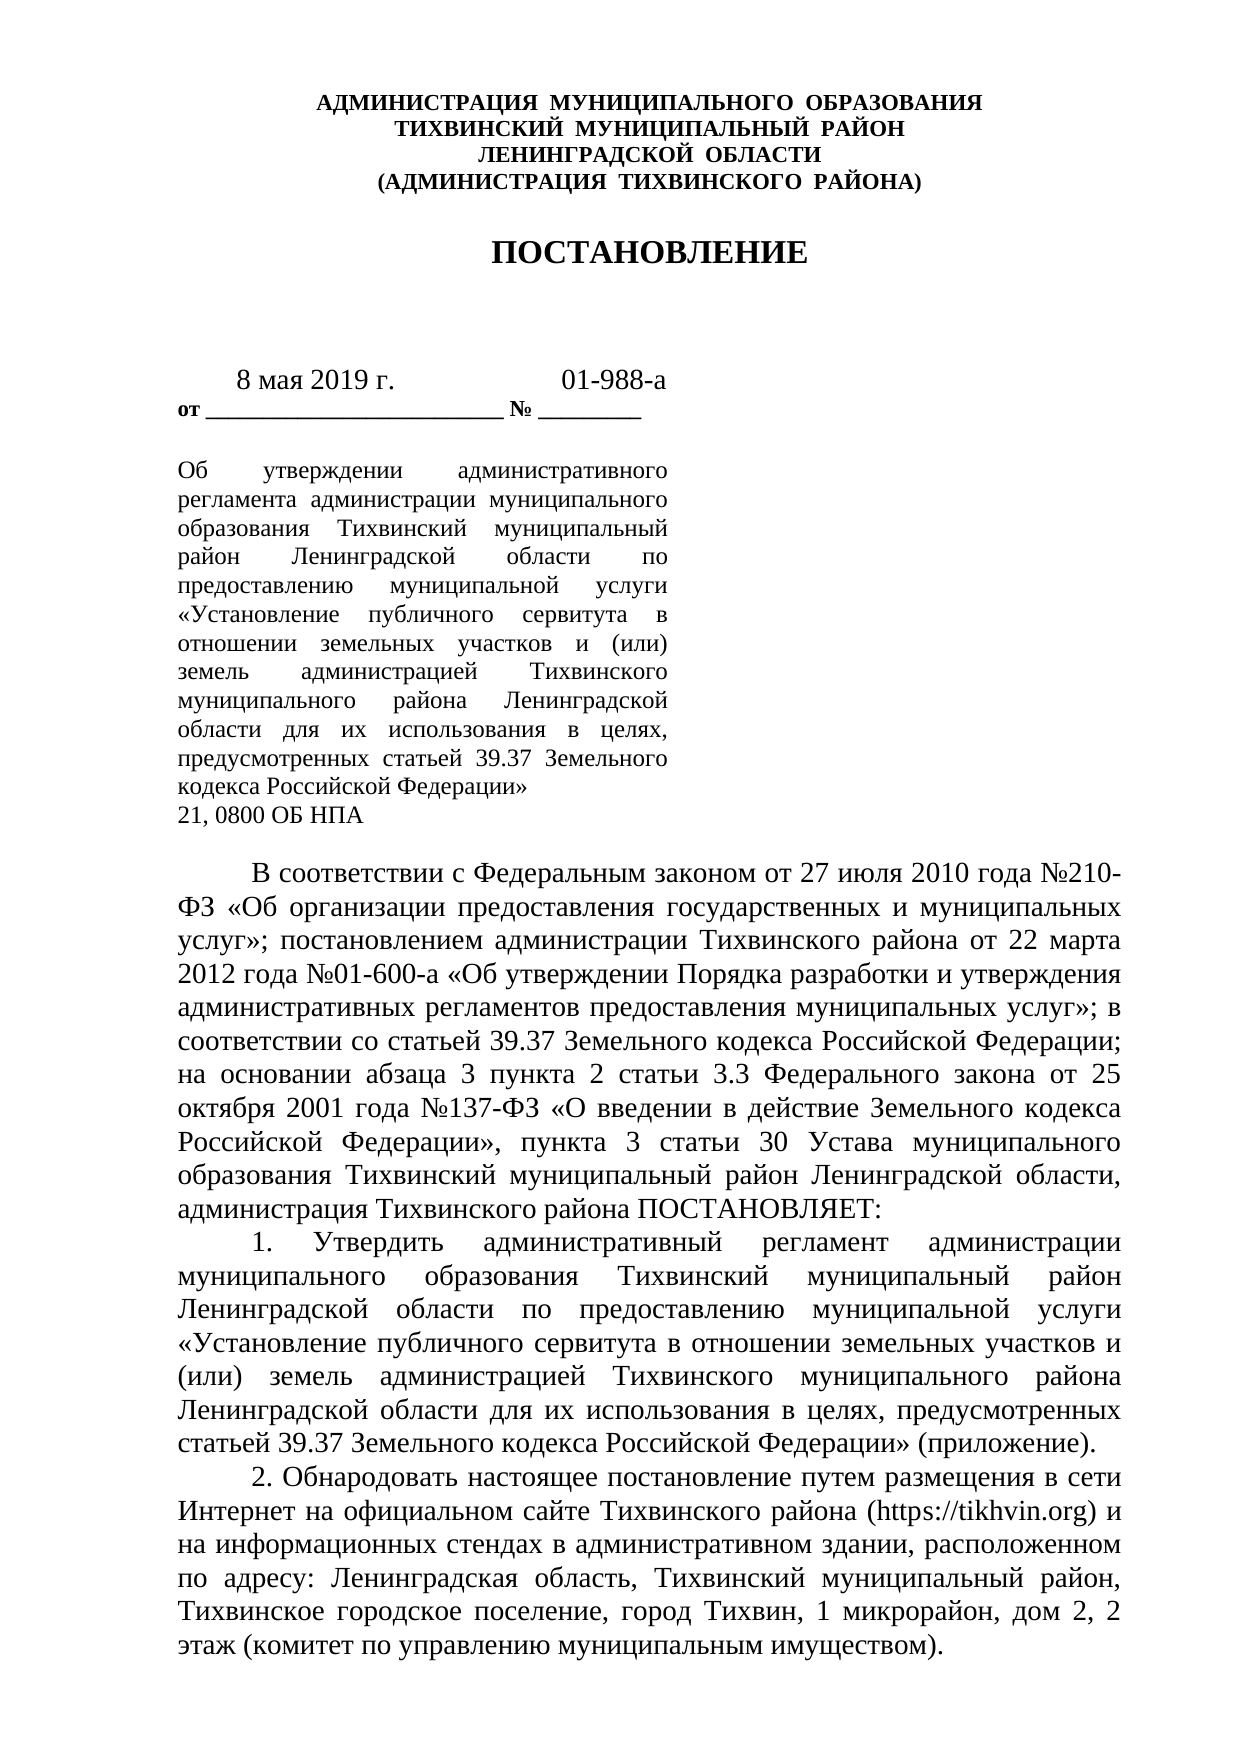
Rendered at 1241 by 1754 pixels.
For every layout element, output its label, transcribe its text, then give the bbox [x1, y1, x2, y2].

text ТИХВИНСКИЙ МУНИЦИПАЛЬНЫЙ РАЙОН [177, 115, 1122, 141]
table_header Об утверждении административного регламента администрации муниципального образования Тихвинский муниципальный район Ленинградской области по предоставлению муниципальной услуги «Установление публичного сервитута в отношении земельных участков и (или) земель администрацией Тихвинского муниципального района Ленинградской области для их использования в целях, предусмотренных статьей 39.37 Земельного кодекса Российской Федерации» [166, 455, 679, 800]
table_cell 21, 0800 ОБ НПА [166, 800, 679, 829]
subtitle АДМИНИСТРАЦИЯ МУНИЦИПАЛЬНОГО ОБРАЗОВАНИЯ [177, 89, 1122, 115]
text (АДМИНИСТРАЦИЯ ТИХВИНСКОГО РАЙОНА) [177, 168, 1122, 194]
text В соответствии с Федеральным законом от 27 июля 2010 года №210-ФЗ «Об организации предоставления государственных и муниципальных услуг»; постановлением администрации Тихвинского района от 22 марта 2012 года №01-600-а «Об утверждении Порядка разработки и утверждения административных регламентов предоставления муниципальных услуг»; в соответствии со статьей 39.37 Земельного кодекса Российской Федерации; на основании абзаца 3 пункта 2 статьи 3.3 Федерального закона от 25 октября 2001 года №137-ФЗ «О введении в действие Земельного кодекса Российской Федерации», пункта 3 статьи 30 Устава муниципального образования Тихвинский муниципальный район Ленинградской области, администрация Тихвинского района ПОСТАНОВЛЯЕТ: [177, 855, 1122, 1224]
text от __________________________ № _________ [177, 395, 1122, 422]
text 1. Утвердить административный регламент администрации муниципального образования Тихвинский муниципальный район Ленинградской области по предоставлению муниципальной услуги «Установление публичного сервитута в отношении земельных участков и (или) земель администрацией Тихвинского муниципального района Ленинградской области для их использования в целях, предусмотренных статьей 39.37 Земельного кодекса Российской Федерации» (приложение). [177, 1224, 1122, 1459]
text 8 мая 2019 г. 01-988-а [177, 362, 1122, 395]
text 2. Обнародовать настоящее постановление путем размещения в сети Интернет на официальном сайте Тихвинского района (https://tikhvin.оrg) и на информационных стендах в административном здании, расположенном по адресу: Ленинградская область, Тихвинский муниципальный район, Тихвинское городское поселение, город Тихвин, 1 микрорайон, дом 2, 2 этаж (комитет по управлению муниципальным имуществом). [177, 1459, 1122, 1660]
text ЛЕНИНГРАДСКОЙ ОБЛАСТИ [177, 141, 1122, 168]
text ПОСТАНОВЛЕНИЕ [177, 232, 1122, 271]
